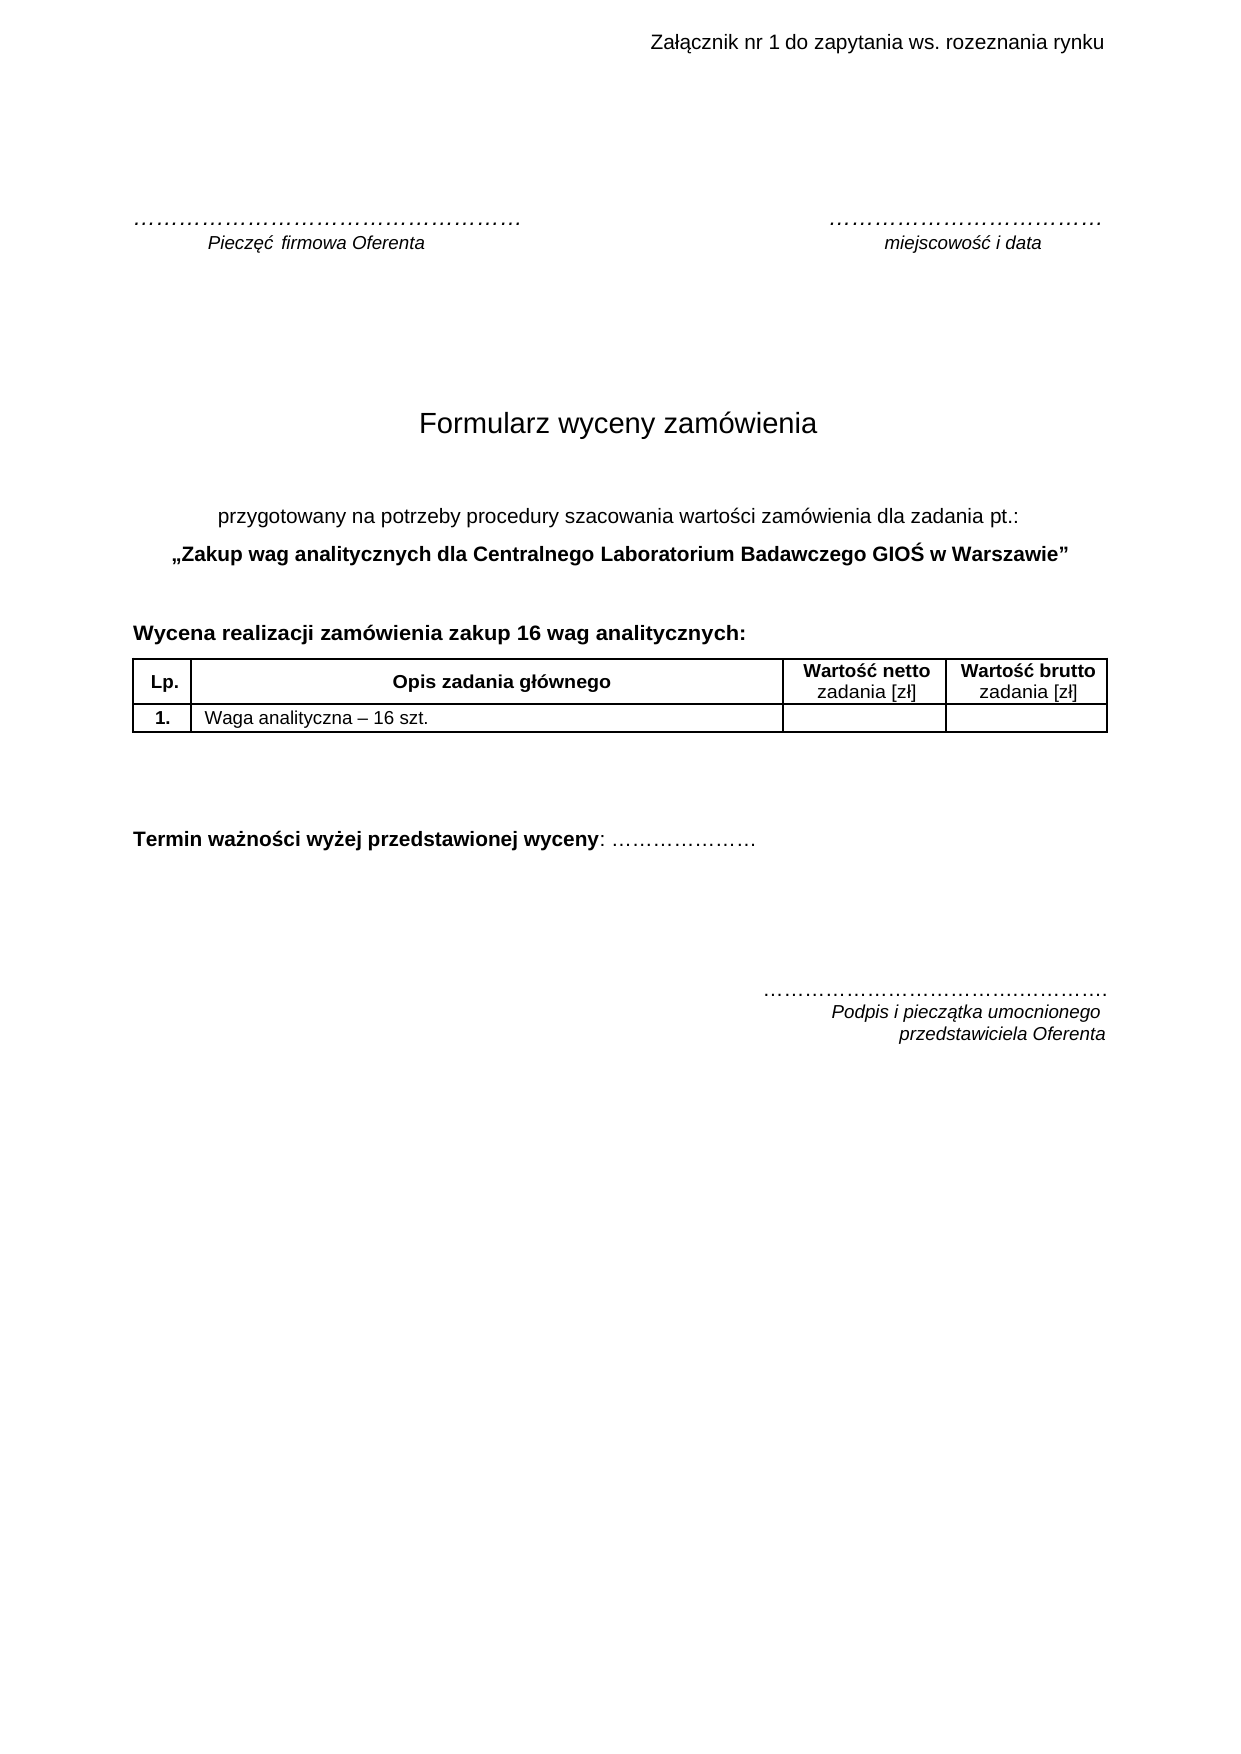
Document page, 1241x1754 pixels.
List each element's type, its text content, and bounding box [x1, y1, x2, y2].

table_header Lp. [134, 660, 190, 703]
text …………………………………………… ……………………………… [133, 204, 1107, 230]
text Wycena realizacji zamówienia zakup 16 wag analitycznych: [133, 621, 1094, 645]
text „Zakup wag analitycznych dla Centralnego Laboratorium Badawczego GIOŚ w Warszawie” [133, 542, 1107, 594]
text Podpis i pieczątka umocnionego przedstawiciela Oferenta [133, 1001, 1107, 1044]
table_header Wartość netto zadania [zł] [784, 660, 945, 703]
text ……………………………….…………. [133, 977, 1107, 1001]
text Pieczęć firmowa Oferenta miejscowość i data [192, 232, 1107, 253]
text Formularz wyceny zamówienia [133, 406, 1103, 440]
table_cell 1. [134, 705, 190, 731]
table_cell [947, 705, 1106, 731]
table_header Opis zadania głównego [192, 660, 782, 703]
table_header Wartość brutto zadania [zł] [947, 660, 1106, 703]
table_cell Waga analityczna – 16 szt. [192, 705, 782, 731]
table_cell [784, 705, 945, 731]
text Termin ważności wyżej przedstawionej wyceny: ………………… [133, 827, 1105, 853]
text przygotowany na potrzeby procedury szacowania wartości zamówienia dla zadania pt.: [133, 504, 1103, 528]
